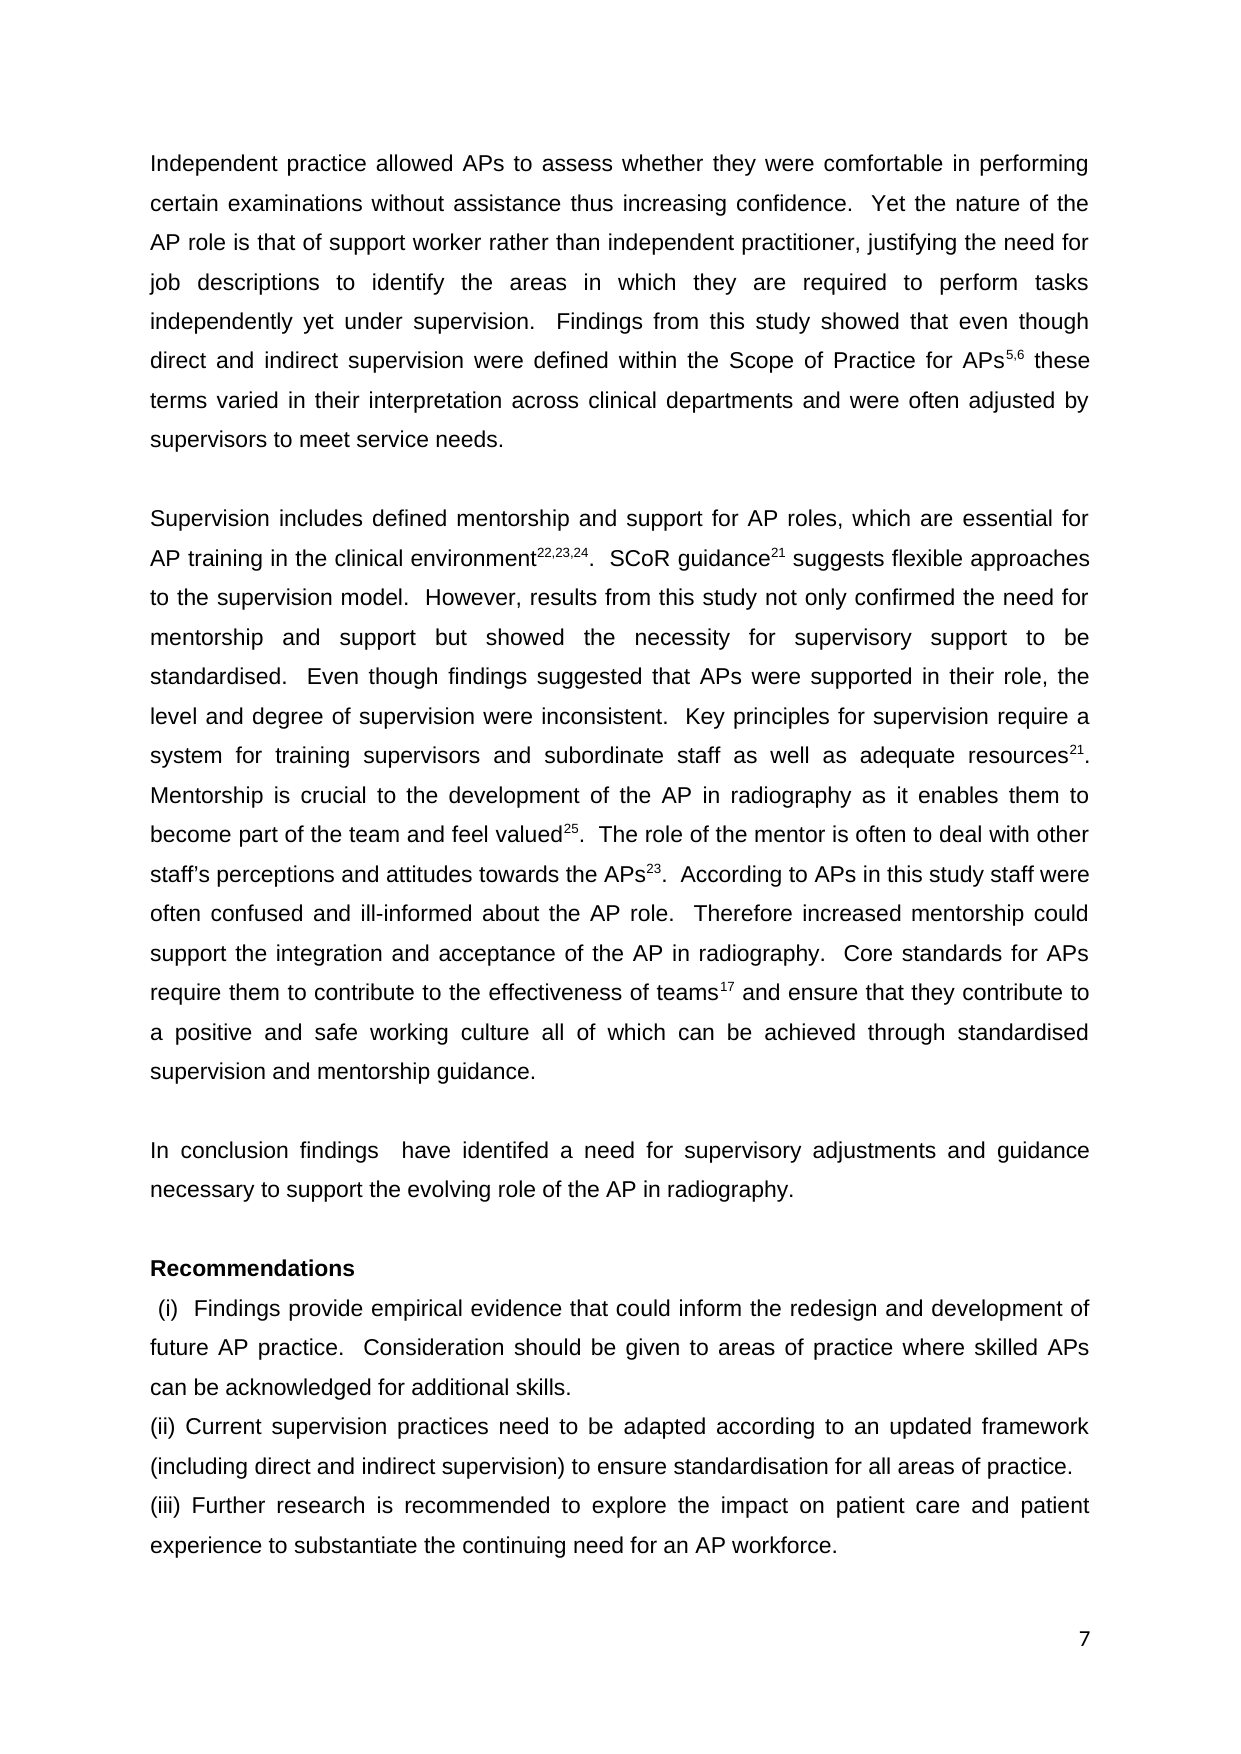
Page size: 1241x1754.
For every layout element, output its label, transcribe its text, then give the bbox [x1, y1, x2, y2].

text (i) Findings provide empirical evidence that could inform the redesign and development of future AP practice. Consideration should be given to areas of practice where skilled APs can be acknowledged for additional skills. [150, 1295, 1090, 1400]
text (ii) Current supervision practices need to be adapted according to an updated framework (including direct and indirect supervision) to ensure standardisation for all areas of practice. [150, 1413, 1090, 1479]
text Supervision includes defined mentorship and support for AP roles, which are essential for AP training in the clinical environment22,23,24. SCoR guidance21 suggests flexible approaches to the supervision model. However, results from this study not only confirmed the need for mentorship and support but showed the necessity for supervisory support to be standardised. Even though findings suggested that APs were supported in their role, the level and degree of supervision were inconsistent. Key principles for supervision require a system for training supervisors and subordinate staff as well as adequate resources21. Mentorship is crucial to the development of the AP in radiography as it enables them to become part of the team and feel valued25. The role of the mentor is often to deal with other staff’s perceptions and attitudes towards the APs23. According to APs in this study staff were often confused and ill-informed about the AP role. Therefore increased mentorship could support the integration and acceptance of the AP in radiography. Core standards for APs require them to contribute to the effectiveness of teams17 and ensure that they contribute to a positive and safe working culture all of which can be achieved through standardised supervision and mentorship guidance. [150, 505, 1090, 1084]
text Independent practice allowed APs to assess whether they were comfortable in performing certain examinations without assistance thus increasing confidence. Yet the nature of the AP role is that of support worker rather than independent practitioner, justifying the need for job descriptions to identify the areas in which they are required to perform tasks independently yet under supervision. Findings from this study showed that even though direct and indirect supervision were defined within the Scope of Practice for APs5,6 these terms varied in their interpretation across clinical departments and were often adjusted by supervisors to meet service needs. [150, 150, 1090, 453]
text Recommendations [150, 1255, 1090, 1282]
text (iii) Further research is recommended to explore the impact on patient care and patient experience to substantiate the continuing need for an AP workforce. [150, 1492, 1090, 1558]
text In conclusion findings have identifed a need for supervisory adjustments and guidance necessary to support the evolving role of the AP in radiography. [150, 1137, 1090, 1203]
